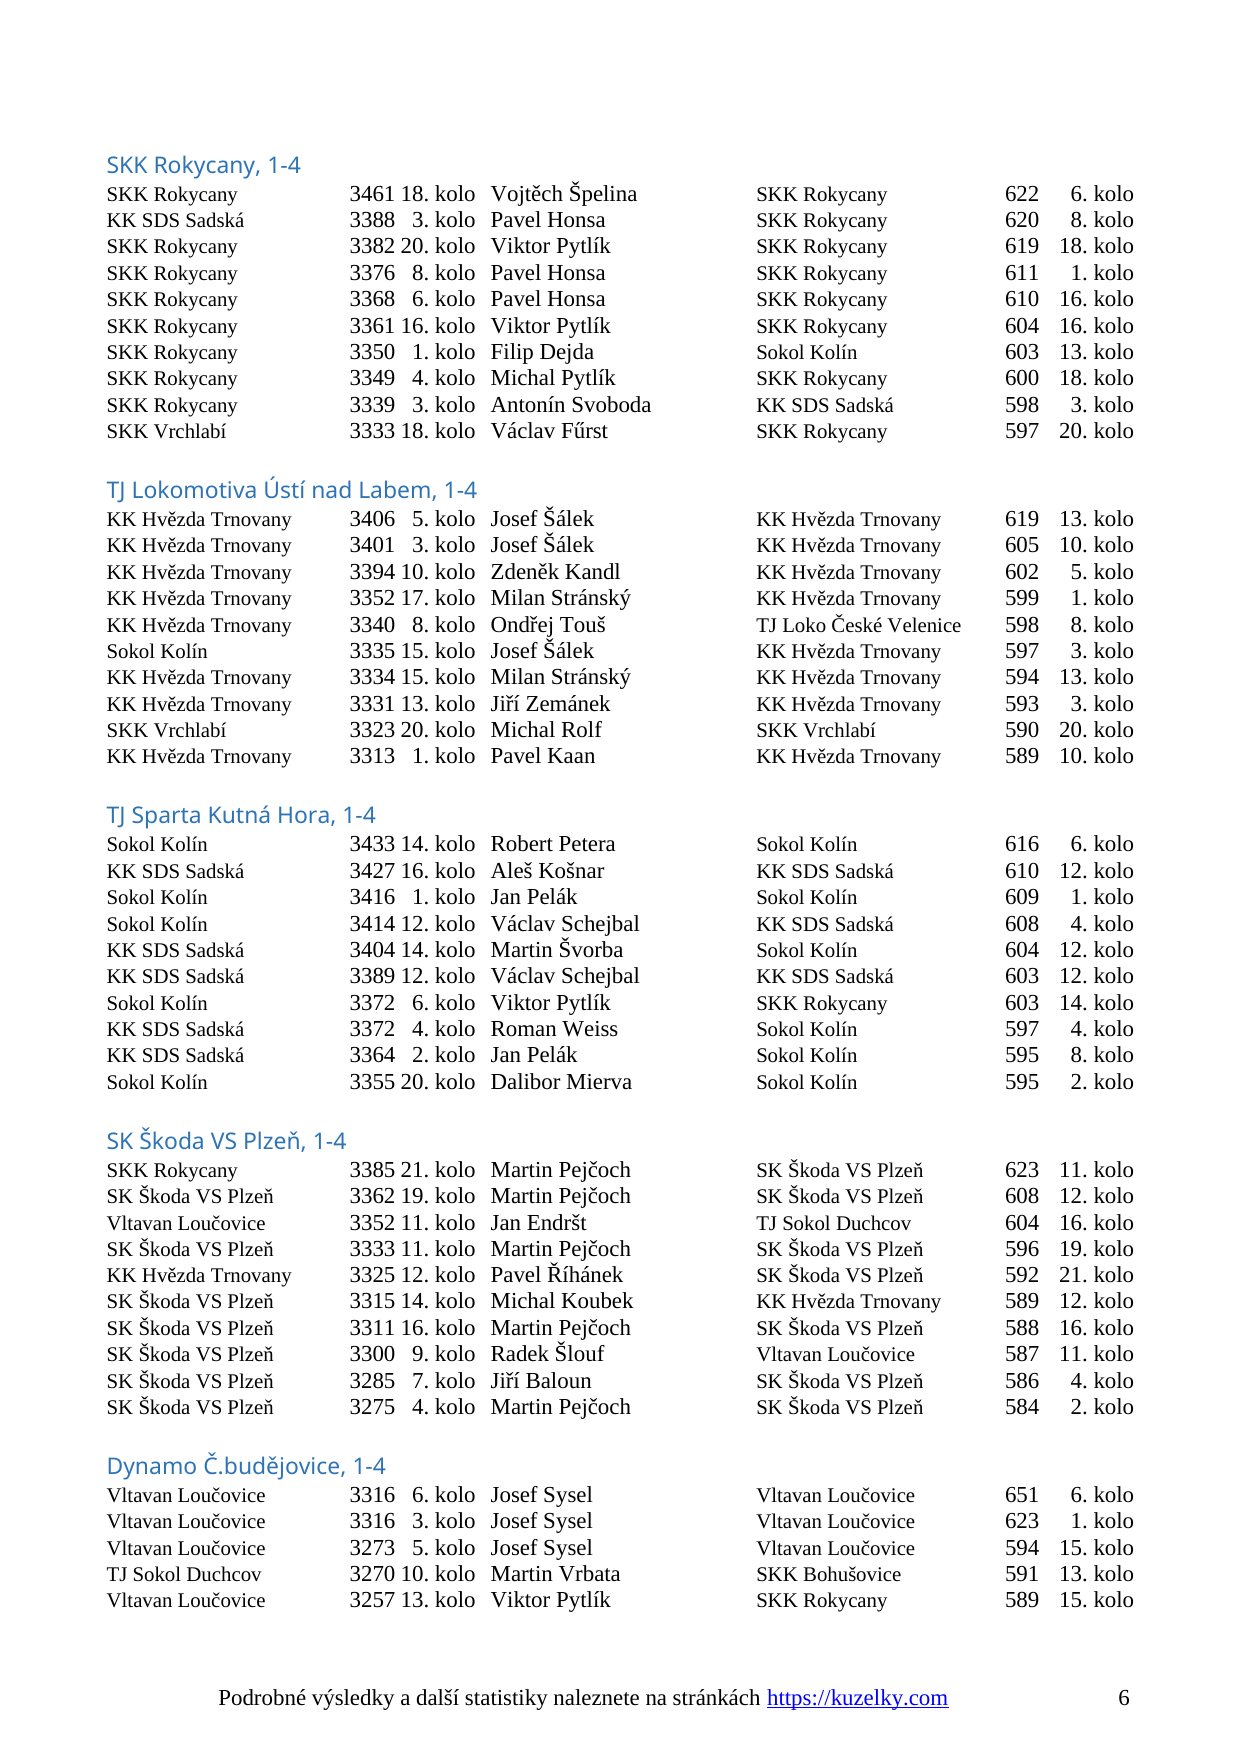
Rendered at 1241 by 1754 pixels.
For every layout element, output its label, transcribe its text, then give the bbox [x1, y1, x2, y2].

text SK Škoda VS Plzeň 3300 9. kolo Radek Šlouf Vltavan Loučovice 587 11. kolo [106, 1340, 1134, 1367]
text SKK Rokycany 3461 18. kolo Vojtěch Špelina SKK Rokycany 622 6. kolo [106, 180, 1134, 206]
text SKK Vrchlabí 3323 20. kolo Michal Rolf SKK Vrchlabí 590 20. kolo [106, 716, 1134, 742]
text Vltavan Loučovice 3273 5. kolo Josef Sysel Vltavan Loučovice 594 15. kolo [106, 1534, 1134, 1560]
text Vltavan Loučovice 3316 3. kolo Josef Sysel Vltavan Loučovice 623 1. kolo [106, 1507, 1134, 1534]
text Vltavan Loučovice 3352 11. kolo Jan Endršt TJ Sokol Duchcov 604 16. kolo [106, 1208, 1134, 1235]
text SKK Rokycany 3368 6. kolo Pavel Honsa SKK Rokycany 610 16. kolo [106, 285, 1134, 312]
subtitle SKK Rokycany, 1-4 [106, 149, 1134, 180]
text KK Hvězda Trnovany 3334 15. kolo Milan Stránský KK Hvězda Trnovany 594 13. kolo [106, 663, 1134, 690]
subtitle TJ Sparta Kutná Hora, 1-4 [106, 799, 1134, 831]
subtitle SK Škoda VS Plzeň, 1-4 [106, 1124, 1134, 1156]
text SK Škoda VS Plzeň 3333 11. kolo Martin Pejčoch SK Škoda VS Plzeň 596 19. kolo [106, 1235, 1134, 1261]
text Sokol Kolín 3433 14. kolo Robert Petera Sokol Kolín 616 6. kolo [106, 831, 1134, 857]
text KK SDS Sadská 3372 4. kolo Roman Weiss Sokol Kolín 597 4. kolo [106, 1015, 1134, 1041]
text KK Hvězda Trnovany 3394 10. kolo Zdeněk Kandl KK Hvězda Trnovany 602 5. kolo [106, 558, 1134, 584]
text SKK Rokycany 3349 4. kolo Michal Pytlík SKK Rokycany 600 18. kolo [106, 364, 1134, 391]
text SKK Rokycany 3339 3. kolo Antonín Svoboda KK SDS Sadská 598 3. kolo [106, 391, 1134, 417]
text Sokol Kolín 3416 1. kolo Jan Pelák Sokol Kolín 609 1. kolo [106, 883, 1134, 909]
text KK Hvězda Trnovany 3352 17. kolo Milan Stránský KK Hvězda Trnovany 599 1. kolo [106, 584, 1134, 611]
text KK Hvězda Trnovany 3406 5. kolo Josef Šálek KK Hvězda Trnovany 619 13. kolo [106, 505, 1134, 532]
text SK Škoda VS Plzeň 3285 7. kolo Jiří Baloun SK Škoda VS Plzeň 586 4. kolo [106, 1367, 1134, 1393]
text KK SDS Sadská 3389 12. kolo Václav Schejbal KK SDS Sadská 603 12. kolo [106, 962, 1134, 989]
text SKK Rokycany 3361 16. kolo Viktor Pytlík SKK Rokycany 604 16. kolo [106, 312, 1134, 338]
text SKK Rokycany 3385 21. kolo Martin Pejčoch SK Škoda VS Plzeň 623 11. kolo [106, 1156, 1134, 1182]
text SK Škoda VS Plzeň 3315 14. kolo Michal Koubek KK Hvězda Trnovany 589 12. kolo [106, 1288, 1134, 1314]
text SKK Rokycany 3350 1. kolo Filip Dejda Sokol Kolín 603 13. kolo [106, 338, 1134, 364]
text KK SDS Sadská 3427 16. kolo Aleš Košnar KK SDS Sadská 610 12. kolo [106, 857, 1134, 883]
text Sokol Kolín 3414 12. kolo Václav Schejbal KK SDS Sadská 608 4. kolo [106, 909, 1134, 936]
text SK Škoda VS Plzeň 3275 4. kolo Martin Pejčoch SK Škoda VS Plzeň 584 2. kolo [106, 1393, 1134, 1419]
text SK Škoda VS Plzeň 3311 16. kolo Martin Pejčoch SK Škoda VS Plzeň 588 16. kolo [106, 1314, 1134, 1340]
text KK SDS Sadská 3388 3. kolo Pavel Honsa SKK Rokycany 620 8. kolo [106, 206, 1134, 233]
subtitle Dynamo Č.budějovice, 1-4 [106, 1450, 1134, 1481]
text Sokol Kolín 3372 6. kolo Viktor Pytlík SKK Rokycany 603 14. kolo [106, 989, 1134, 1015]
text KK Hvězda Trnovany 3313 1. kolo Pavel Kaan KK Hvězda Trnovany 589 10. kolo [106, 742, 1134, 769]
text SKK Rokycany 3376 8. kolo Pavel Honsa SKK Rokycany 611 1. kolo [106, 259, 1134, 285]
text SKK Rokycany 3382 20. kolo Viktor Pytlík SKK Rokycany 619 18. kolo [106, 233, 1134, 259]
text KK Hvězda Trnovany 3331 13. kolo Jiří Zemánek KK Hvězda Trnovany 593 3. kolo [106, 690, 1134, 716]
text KK SDS Sadská 3364 2. kolo Jan Pelák Sokol Kolín 595 8. kolo [106, 1041, 1134, 1068]
text KK Hvězda Trnovany 3325 12. kolo Pavel Říhánek SK Škoda VS Plzeň 592 21. kolo [106, 1261, 1134, 1288]
subtitle TJ Lokomotiva Ústí nad Labem, 1-4 [106, 474, 1134, 505]
text Sokol Kolín 3355 20. kolo Dalibor Mierva Sokol Kolín 595 2. kolo [106, 1068, 1134, 1094]
text KK SDS Sadská 3404 14. kolo Martin Švorba Sokol Kolín 604 12. kolo [106, 936, 1134, 962]
text Sokol Kolín 3335 15. kolo Josef Šálek KK Hvězda Trnovany 597 3. kolo [106, 637, 1134, 663]
text Vltavan Loučovice 3316 6. kolo Josef Sysel Vltavan Loučovice 651 6. kolo [106, 1481, 1134, 1507]
text Vltavan Loučovice 3257 13. kolo Viktor Pytlík SKK Rokycany 589 15. kolo [106, 1587, 1134, 1613]
text SK Škoda VS Plzeň 3362 19. kolo Martin Pejčoch SK Škoda VS Plzeň 608 12. kolo [106, 1182, 1134, 1208]
text SKK Vrchlabí 3333 18. kolo Václav Fűrst SKK Rokycany 597 20. kolo [106, 417, 1134, 443]
text KK Hvězda Trnovany 3340 8. kolo Ondřej Touš TJ Loko České Velenice 598 8. kolo [106, 611, 1134, 637]
text TJ Sokol Duchcov 3270 10. kolo Martin Vrbata SKK Bohušovice 591 13. kolo [106, 1560, 1134, 1587]
text KK Hvězda Trnovany 3401 3. kolo Josef Šálek KK Hvězda Trnovany 605 10. kolo [106, 532, 1134, 558]
